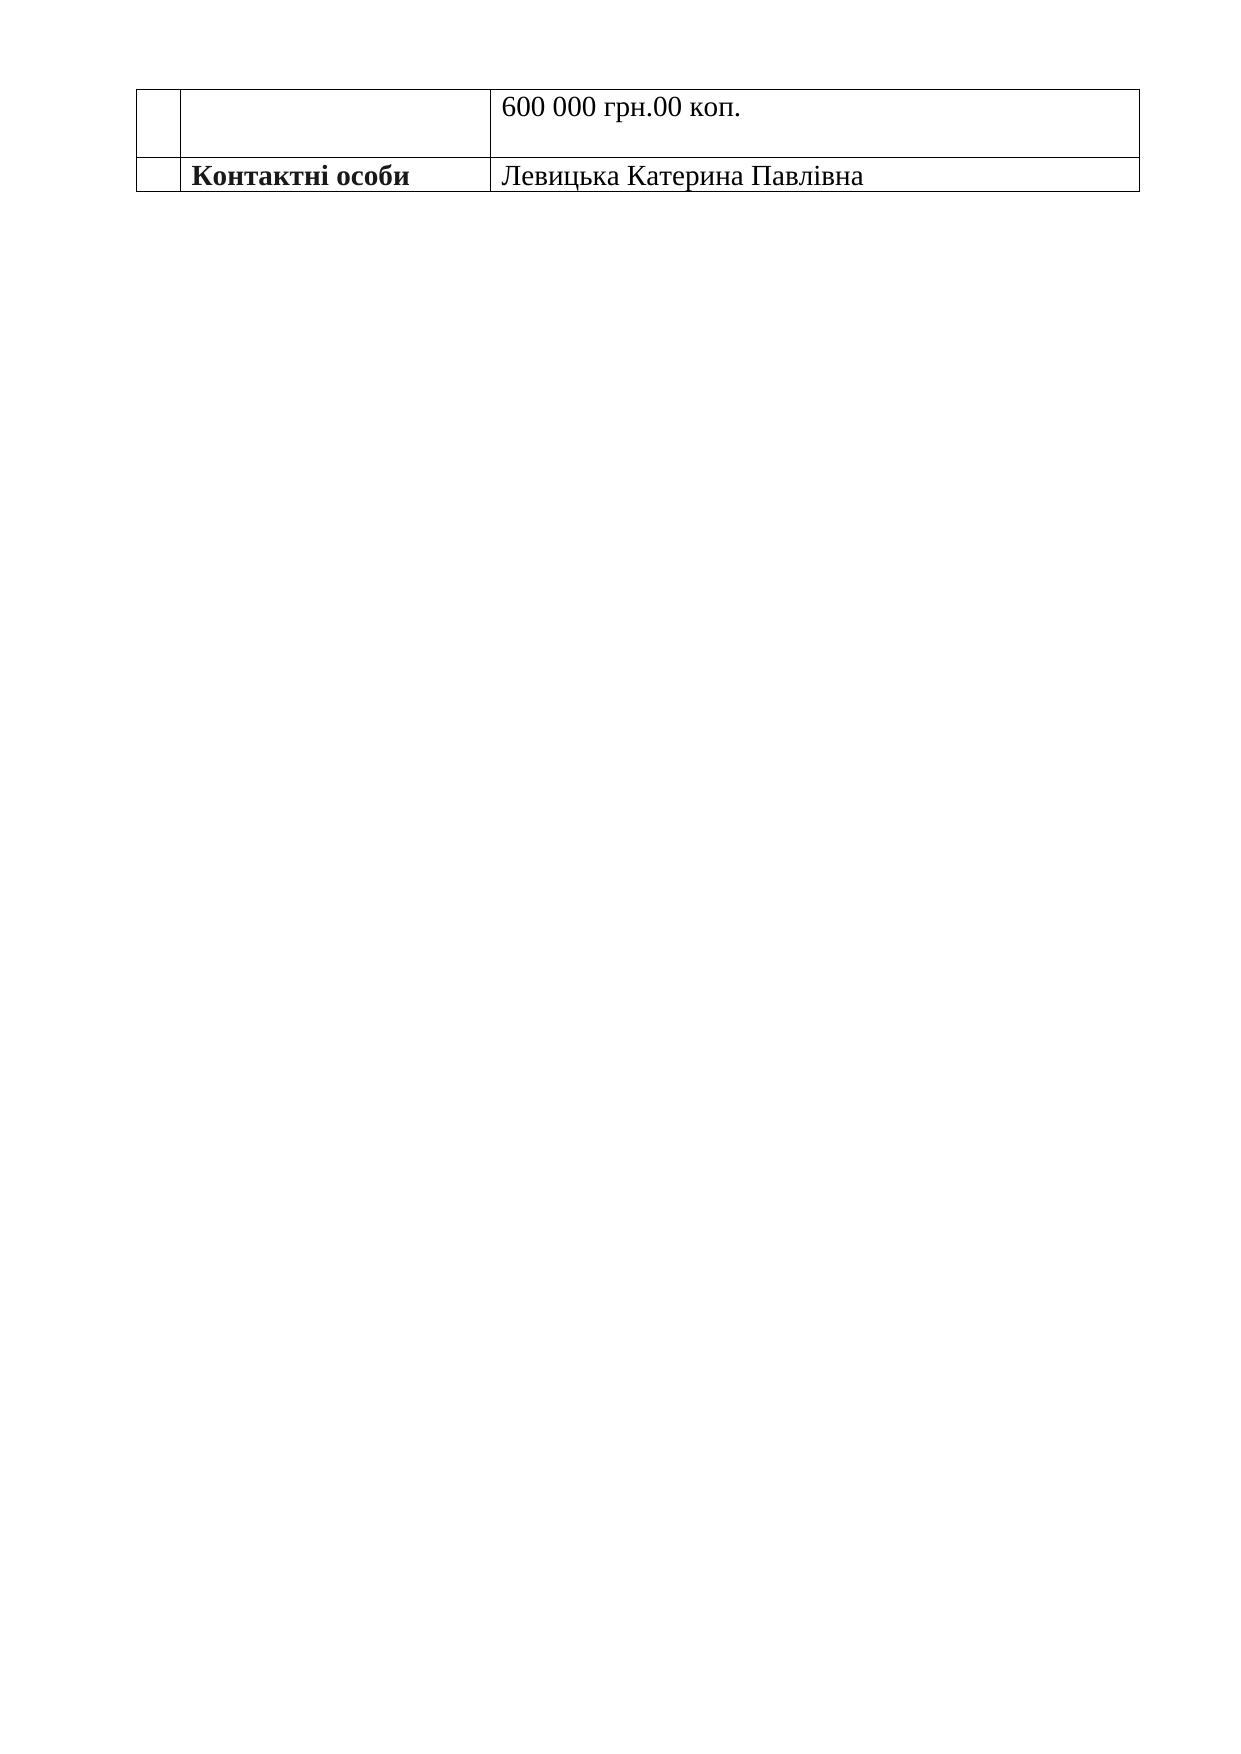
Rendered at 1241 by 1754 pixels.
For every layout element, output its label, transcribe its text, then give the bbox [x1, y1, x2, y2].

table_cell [491, 90, 1139, 157]
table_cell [181, 90, 490, 157]
table_cell Левицька Катерина Павлівна [491, 158, 1139, 191]
table_cell [137, 90, 180, 157]
table_cell Контактні особи [181, 158, 490, 191]
table_cell [137, 158, 180, 191]
